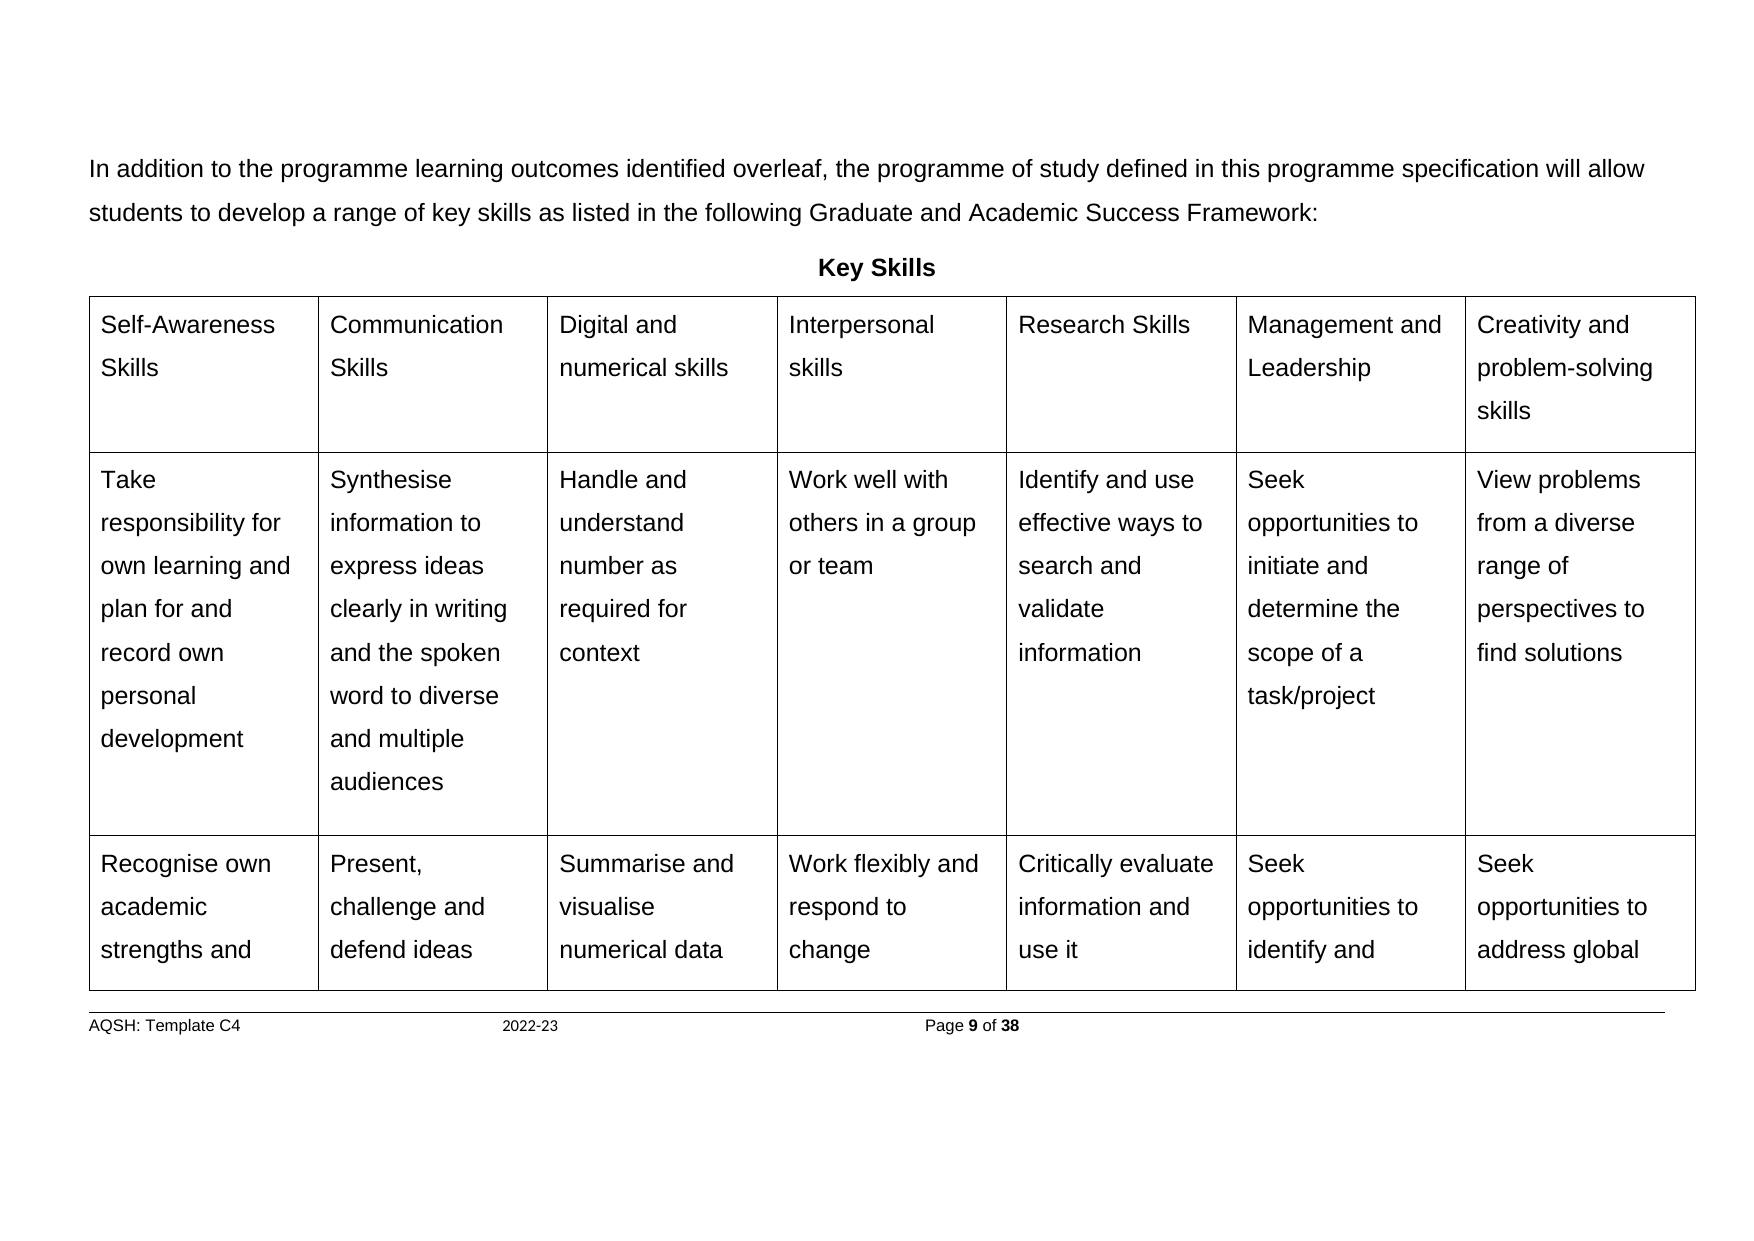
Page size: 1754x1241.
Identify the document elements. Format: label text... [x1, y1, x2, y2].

table_cell View problems from a diverse range of perspectives to find solutions [1466, 453, 1695, 835]
table_cell Seek opportunities to initiate and determine the scope of a task/project [1237, 453, 1465, 835]
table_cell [90, 836, 318, 990]
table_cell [1007, 836, 1236, 990]
subtitle Key Skills [89, 253, 1665, 282]
table_header Self-Awareness Skills [90, 297, 318, 452]
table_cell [778, 836, 1006, 990]
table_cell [1466, 836, 1695, 990]
table_header Communication Skills [319, 297, 547, 452]
text In addition to the programme learning outcomes identified overleaf, the programme of study defined in this programme specification will allow students to develop a range of key skills as listed in the following Graduate and Academic Success Framework: [89, 154, 1665, 226]
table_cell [319, 836, 547, 990]
table_header Management and Leadership [1237, 297, 1465, 452]
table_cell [548, 836, 777, 990]
table_cell Handle and understand number as required for context [548, 453, 777, 835]
table_cell Work well with others in a group or team [778, 453, 1006, 835]
table_header Digital and numerical skills [548, 297, 777, 452]
table_cell Identify and use effective ways to search and validate information [1007, 453, 1236, 835]
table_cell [1237, 836, 1465, 990]
table_cell Take responsibility for own learning and plan for and record own personal development [90, 453, 318, 835]
table_header Interpersonal skills [778, 297, 1006, 452]
table_header Creativity and problem-solving skills [1466, 297, 1695, 452]
table_header Research Skills [1007, 297, 1236, 452]
table_cell Synthesise information to express ideas clearly in writing and the spoken word to diverse and multiple audiences [319, 453, 547, 835]
